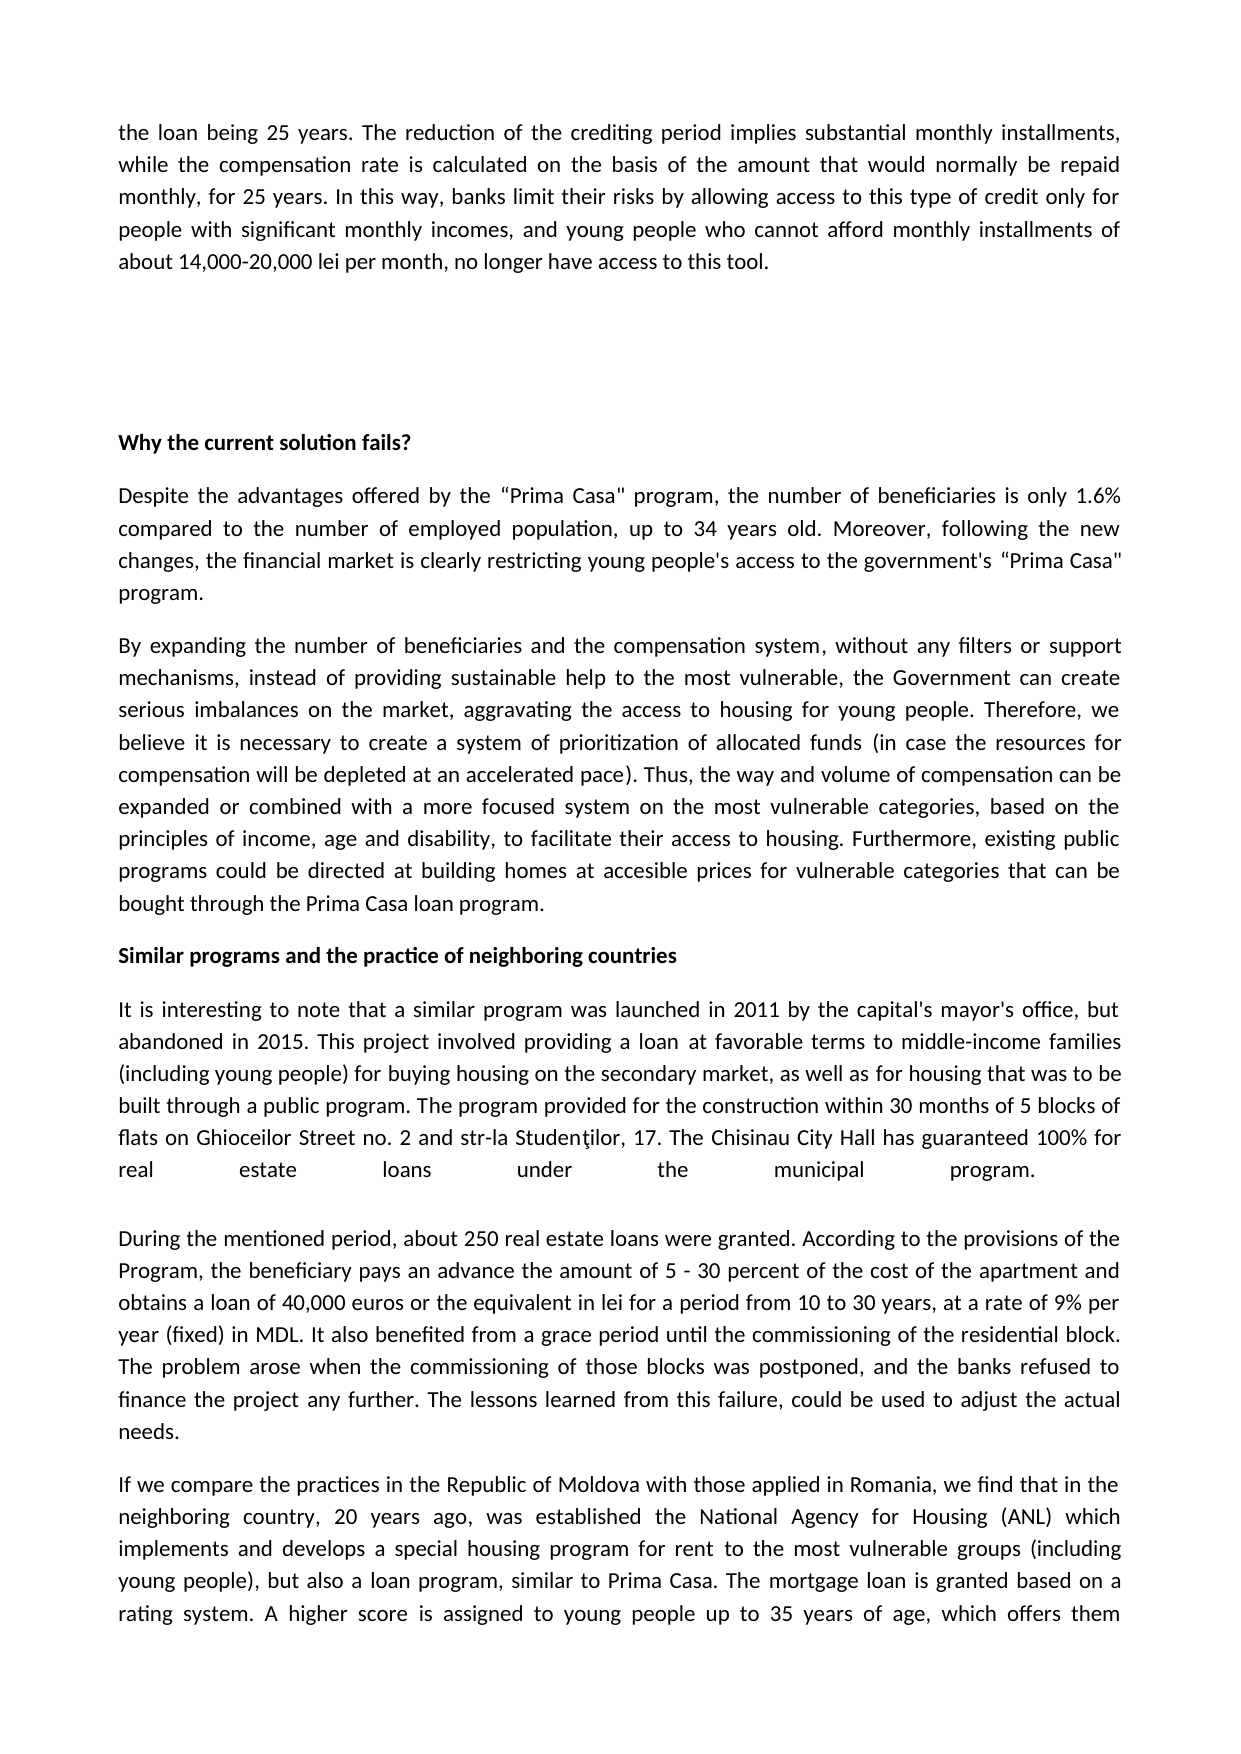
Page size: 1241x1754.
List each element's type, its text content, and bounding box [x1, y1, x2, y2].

text It is interesting to note that a similar program was launched in 2011 by the capital's mayor's office, but abandoned in 2015. This project involved providing a loan at favorable terms to middle-income families (including young people) for buying housing on the secondary market, as well as for housing that was to be built through a public program. The program provided for the construction within 30 months of 5 blocks of flats on Ghioceilor Street no. 2 and str-la Studenţilor, 17. The Chisinau City Hall has guaranteed 100% for real estate loans under the municipal program. During the mentioned period, about 250 real estate loans were granted. According to the provisions of the Program, the beneficiary pays an advance the amount of 5 - 30 percent of the cost of the apartment and obtains a loan of 40,000 euros or the equivalent in lei for a period from 10 to 30 years, at a rate of 9% per year (fixed) in MDL. It also benefited from a grace period until the commissioning of the residential block. The problem arose when the commissioning of those blocks was postponed, and the banks refused to finance the project any further. The lessons learned from this failure, could be used to adjust the actual needs. [118, 995, 1122, 1445]
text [118, 118, 1122, 275]
text Despite the advantages offered by the “Prima Casa" program, the number of beneficiaries is only 1.6% compared to the number of employed population, up to 34 years old. Moreover, following the new changes, the financial market is clearly restricting young people's access to the government's “Prima Casa" program. [118, 482, 1122, 606]
text Similar programs and the practice of neighboring countries [118, 942, 1122, 970]
text Why the current solution fails? [118, 428, 1122, 457]
text By expanding the number of beneficiaries and the compensation system, without any filters or support mechanisms, instead of providing sustainable help to the most vulnerable, the Government can create serious imbalances on the market, aggravating the access to housing for young people. Therefore, we believe it is necessary to create a system of prioritization of allocated funds (in case the resources for compensation will be depleted at an accelerated pace). Thus, the way and volume of compensation can be expanded or combined with a more focused system on the most vulnerable categories, based on the principles of income, age and disability, to facilitate their access to housing. Furthermore, existing public programs could be directed at building homes at accesible prices for vulnerable categories that can be bought through the Prima Casa loan program. [118, 631, 1122, 917]
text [118, 1470, 1122, 1627]
